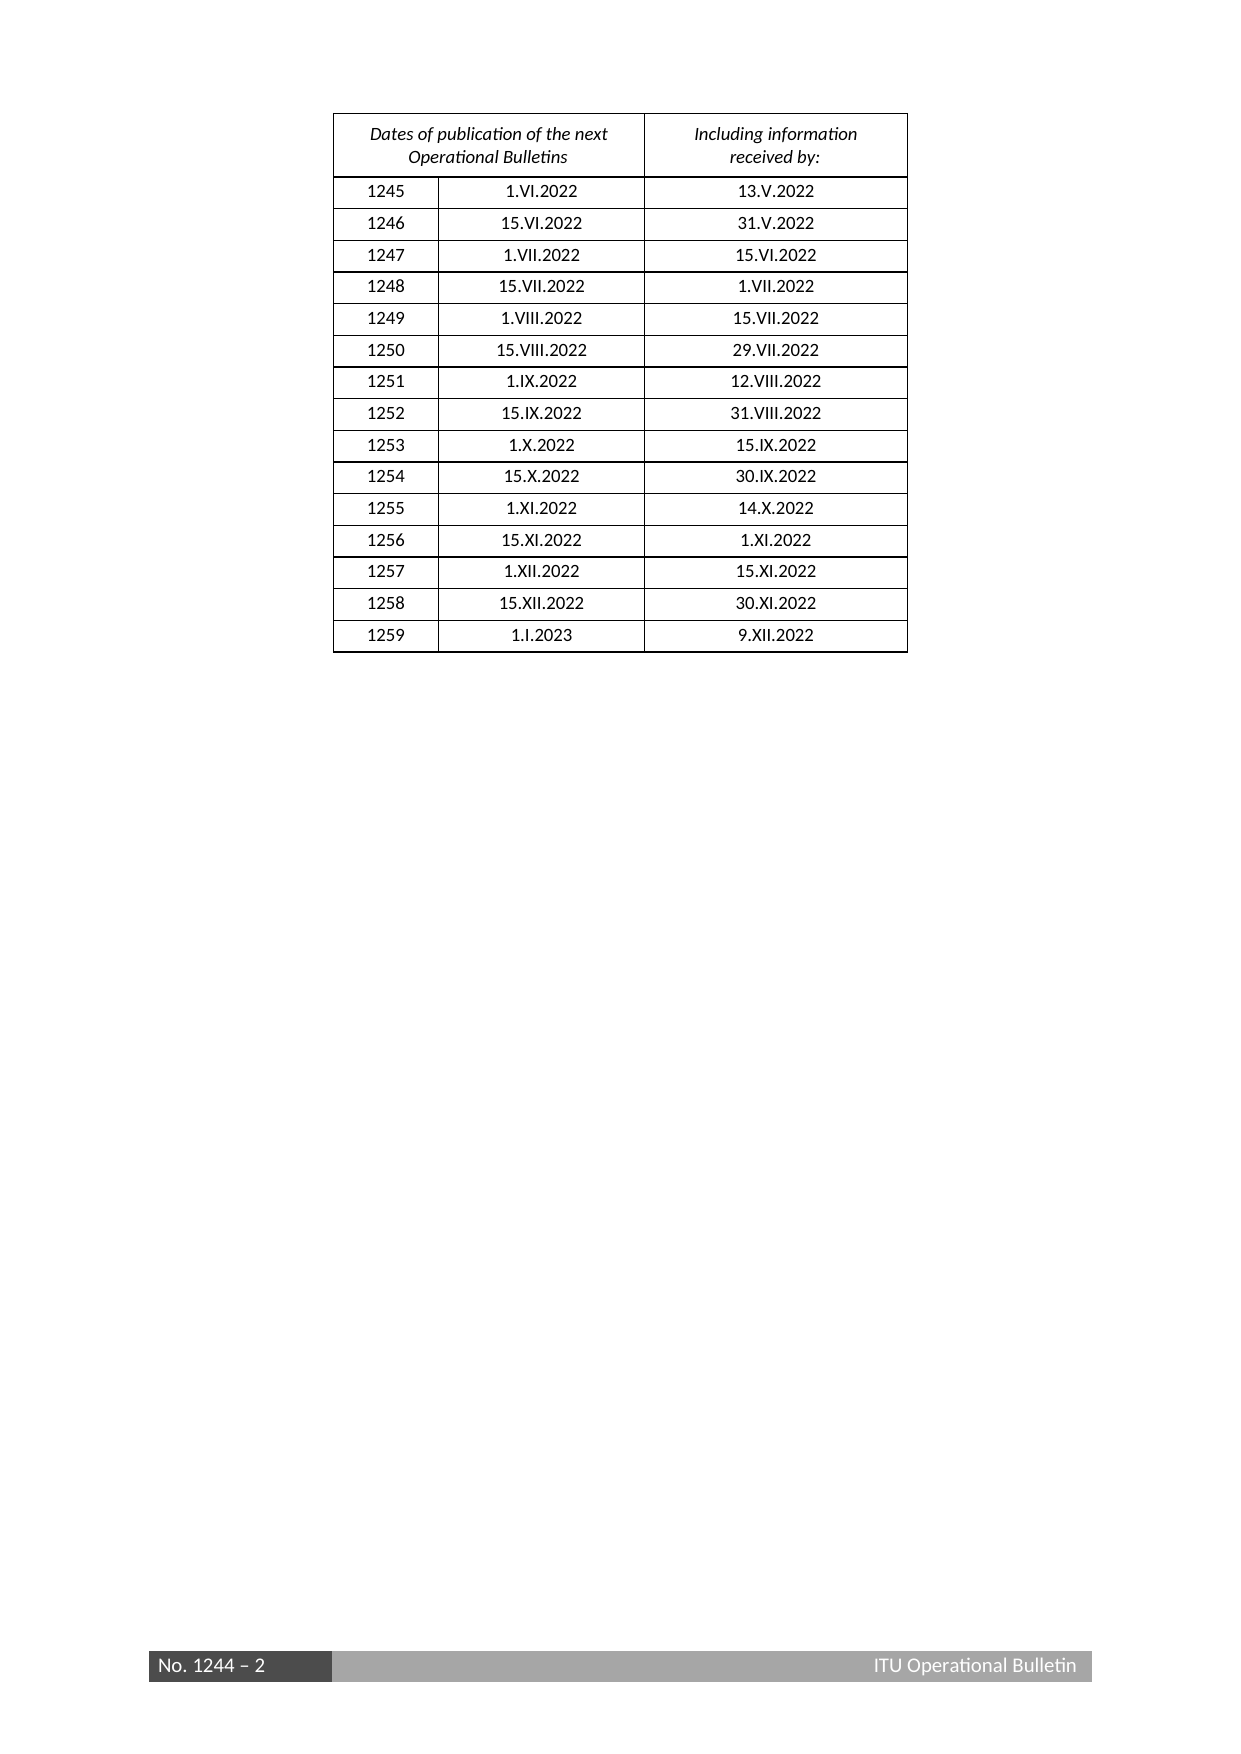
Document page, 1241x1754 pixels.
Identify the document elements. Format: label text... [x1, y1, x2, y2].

table_cell 15.XI.2022 [439, 526, 644, 556]
table_cell 13.V.2022 [645, 178, 907, 208]
table_cell 1256 [334, 526, 438, 556]
table_cell 31.VIII.2022 [645, 399, 907, 430]
table_cell 15.XII.2022 [439, 589, 644, 620]
table_cell 1.IX.2022 [439, 368, 644, 398]
table_cell 1255 [334, 494, 438, 525]
table_cell 1259 [334, 621, 438, 651]
table_cell 14.X.2022 [645, 494, 907, 525]
table_cell 1257 [334, 558, 438, 588]
table_cell 15.VI.2022 [439, 209, 644, 240]
table_cell 1.XI.2022 [439, 494, 644, 525]
table_cell 15.X.2022 [439, 463, 644, 493]
table_cell 29.VII.2022 [645, 336, 907, 366]
table_cell 1246 [334, 209, 438, 240]
table_cell 1.VII.2022 [645, 273, 907, 303]
table_cell 1.VI.2022 [439, 178, 644, 208]
table_cell 15.IX.2022 [439, 399, 644, 430]
table_cell 30.IX.2022 [645, 463, 907, 493]
table_cell 15.VII.2022 [645, 304, 907, 335]
table_cell 1.XII.2022 [439, 558, 644, 588]
table_cell 1250 [334, 336, 438, 366]
table_cell 1247 [334, 241, 438, 271]
table_cell 15.VIII.2022 [439, 336, 644, 366]
table_cell 1.VIII.2022 [439, 304, 644, 335]
table_cell 1253 [334, 431, 438, 461]
table_cell 1.I.2023 [439, 621, 644, 651]
table_header Dates of publication of the next Operational Bulletins [334, 114, 644, 176]
table_cell 1245 [334, 178, 438, 208]
table_cell 1248 [334, 273, 438, 303]
table_cell 31.V.2022 [645, 209, 907, 240]
table_cell 30.XI.2022 [645, 589, 907, 620]
table_cell 1258 [334, 589, 438, 620]
table_cell 12.VIII.2022 [645, 368, 907, 398]
table_cell 15.VI.2022 [645, 241, 907, 271]
table_cell 9.XII.2022 [645, 621, 907, 651]
table_cell 1.X.2022 [439, 431, 644, 461]
table_header Including information received by: [645, 114, 907, 176]
table_cell 1249 [334, 304, 438, 335]
table_cell 1254 [334, 463, 438, 493]
table_cell 1251 [334, 368, 438, 398]
table_cell 1.VII.2022 [439, 241, 644, 271]
table_cell 1252 [334, 399, 438, 430]
table_cell 15.IX.2022 [645, 431, 907, 461]
table_cell 15.XI.2022 [645, 558, 907, 588]
table_cell 1.XI.2022 [645, 526, 907, 556]
table_cell 15.VII.2022 [439, 273, 644, 303]
